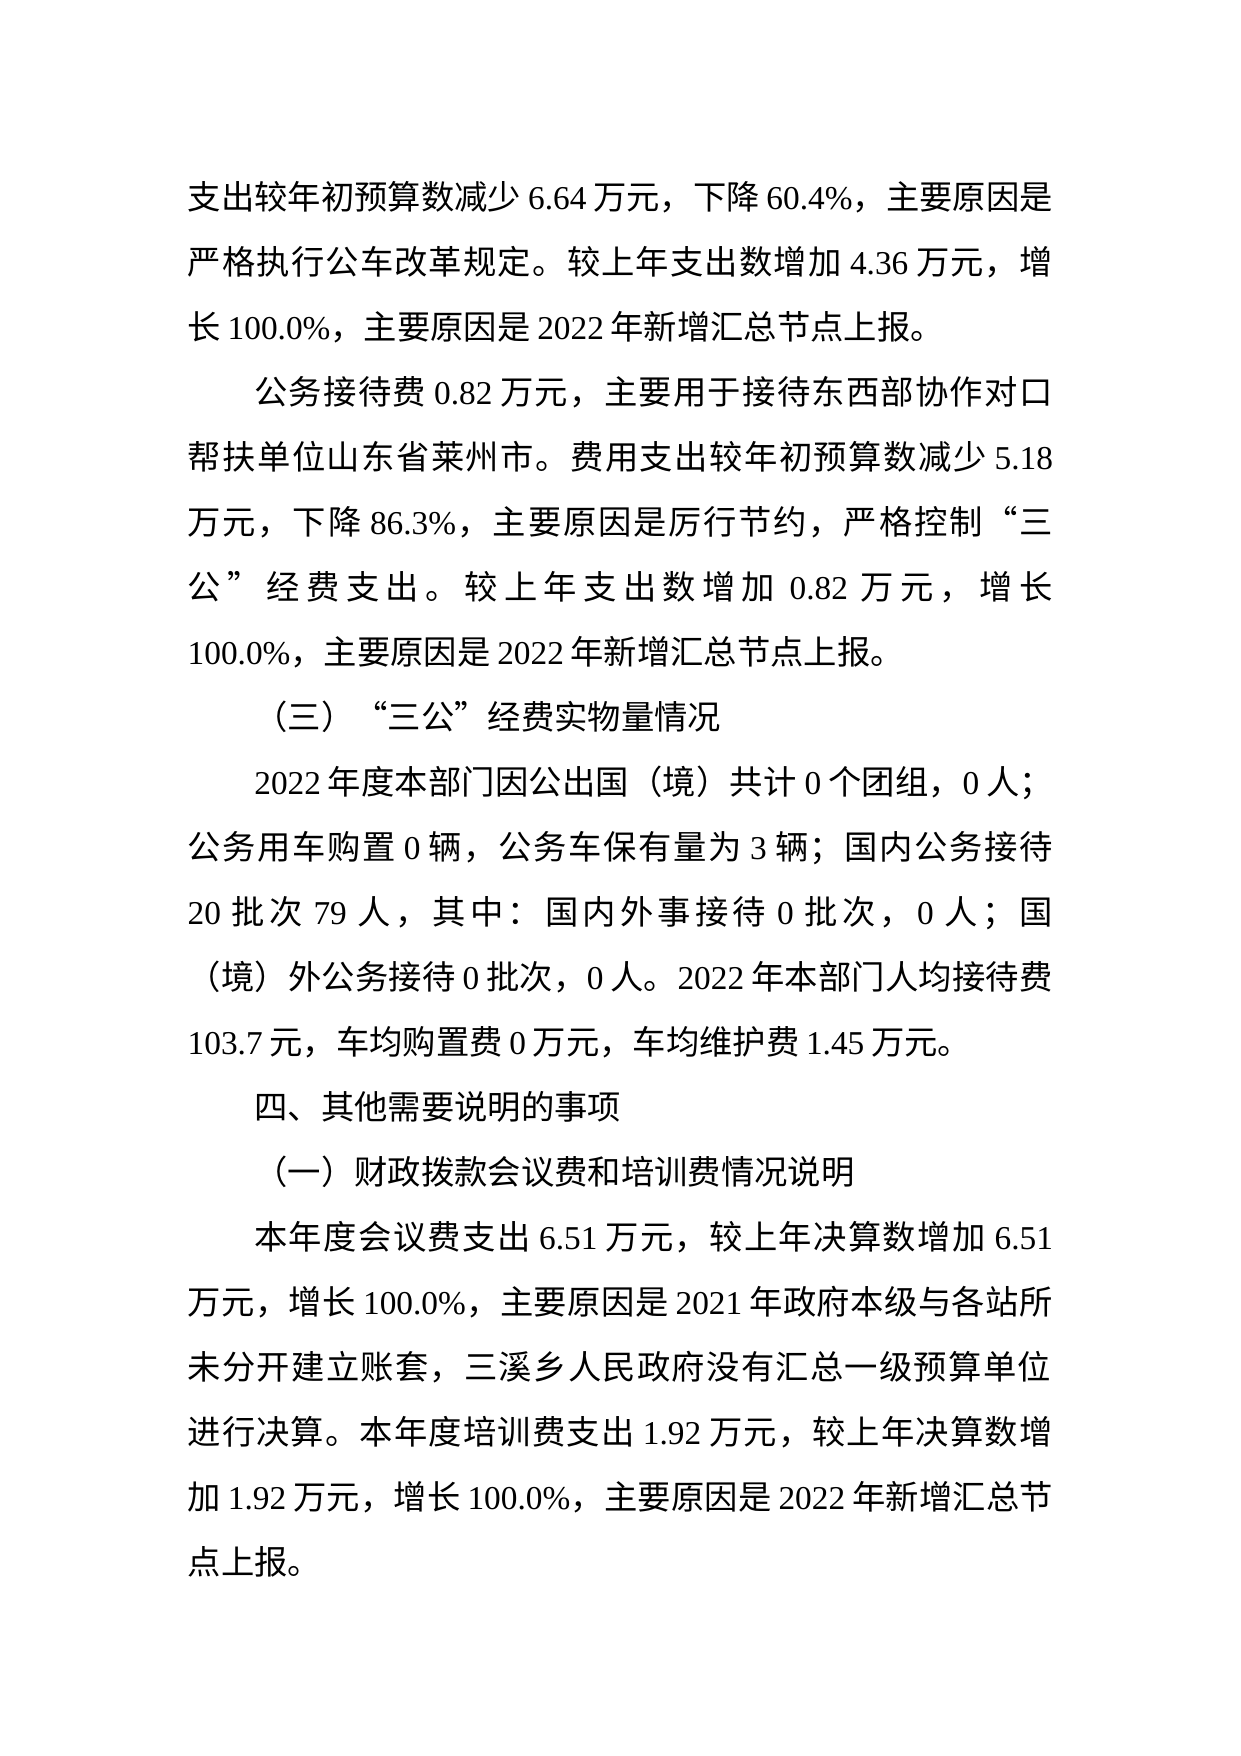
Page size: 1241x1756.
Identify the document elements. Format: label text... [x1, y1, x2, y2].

text （一）财政拨款会议费和培训费情况说明 [187, 1138, 1053, 1203]
text 公务接待费0.82万元，主要用于接待东西部协作对口帮扶单位山东省莱州市。费用支出较年初预算数减少5.18万元，下降86.3%，主要原因是厉行节约，严格控制“三公”经费支出。较上年支出数增加0.82万元，增长100.0%，主要原因是2022年新增汇总节点上报。 [187, 358, 1053, 683]
text 本年度会议费支出6.51万元，较上年决算数增加6.51万元，增长100.0%，主要原因是2021年政府本级与各站所未分开建立账套，三溪乡人民政府没有汇总一级预算单位进行决算。本年度培训费支出1.92万元，较上年决算数增加1.92万元，增长100.0%，主要原因是2022年新增汇总节点上报。 [187, 1203, 1053, 1593]
text （三）“三公”经费实物量情况 [187, 683, 1053, 748]
text 2022年度本部门因公出国（境）共计0个团组，0人；公务用车购置0辆，公务车保有量为3辆；国内公务接待20批次79人，其中：国内外事接待0批次，0人；国（境）外公务接待0批次，0人。2022年本部门人均接待费103.7元，车均购置费0万元，车均维护费1.45万元。 [187, 748, 1053, 1073]
list 四、其他需要说明的事项 [187, 1073, 1053, 1138]
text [187, 163, 1053, 358]
